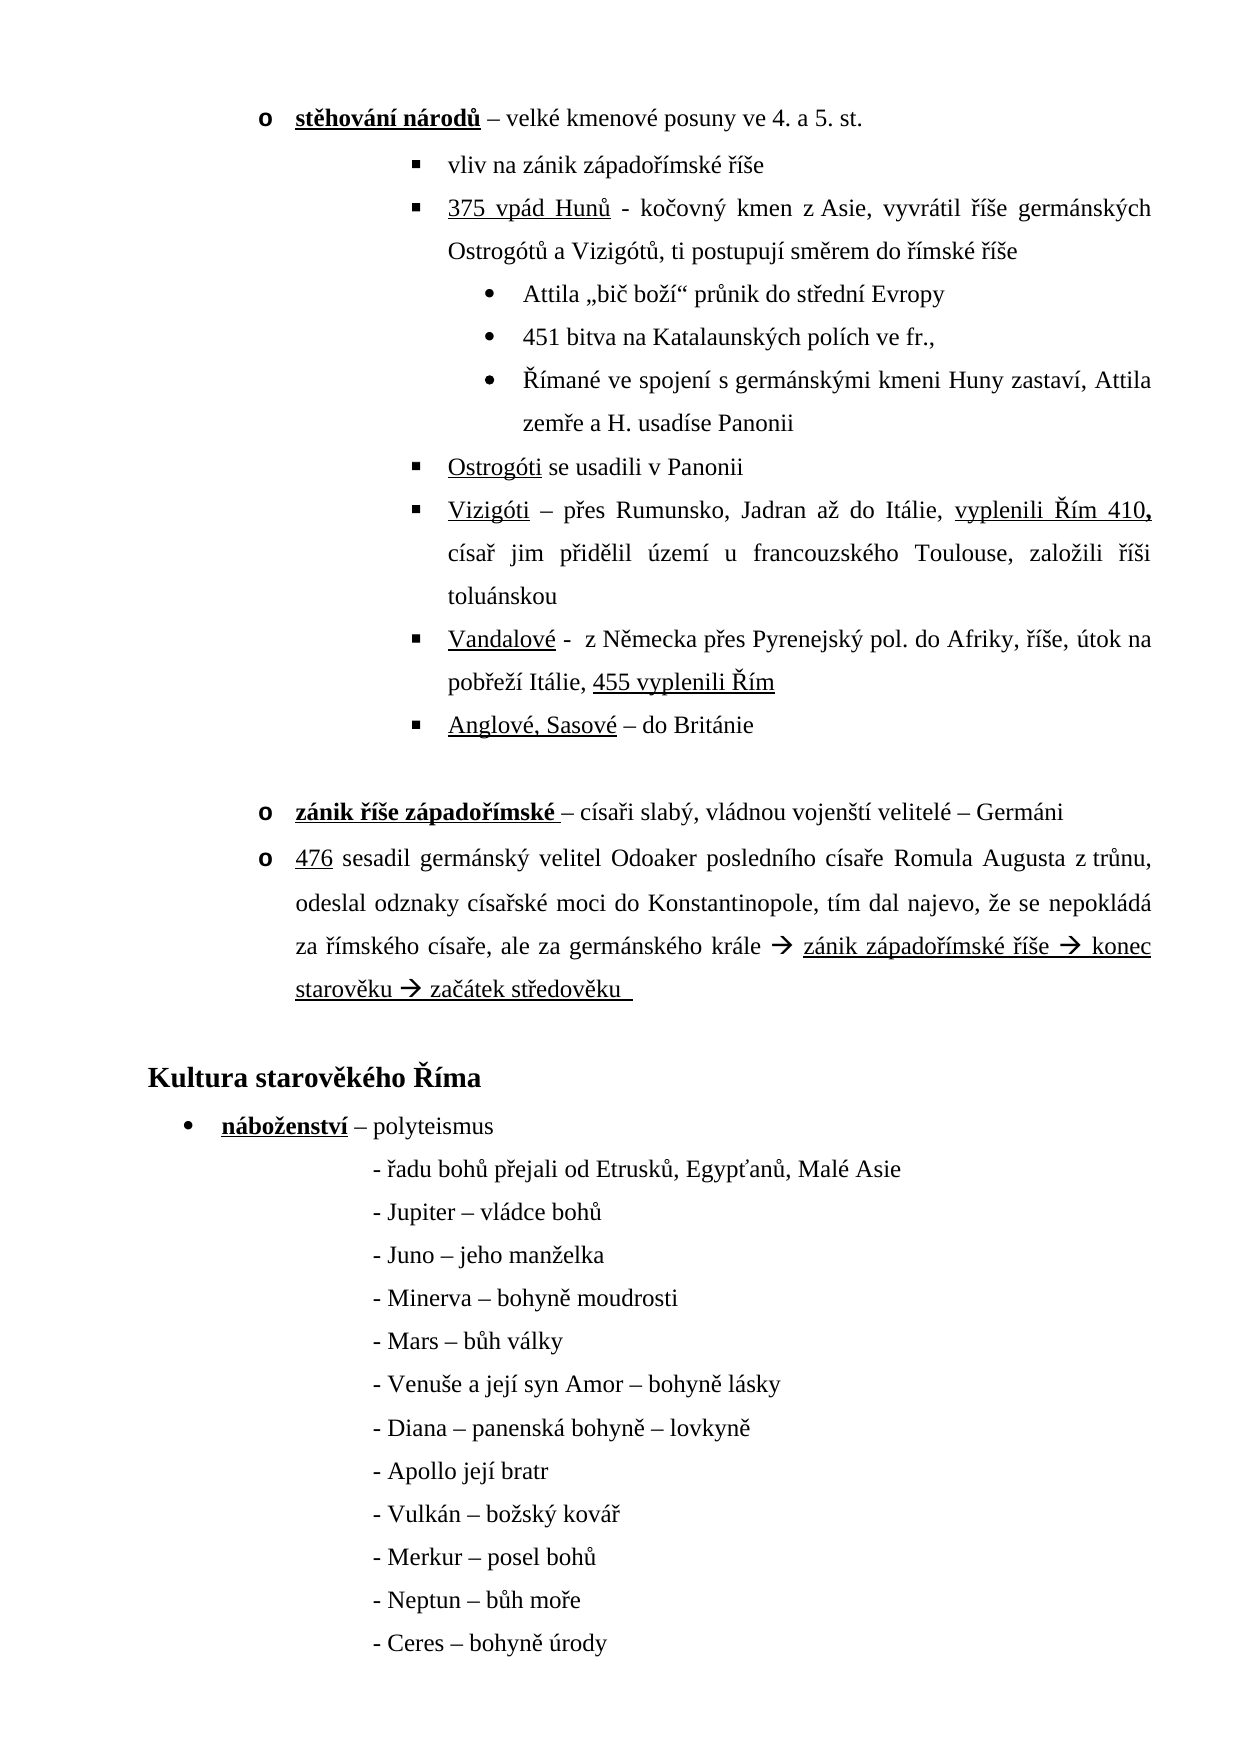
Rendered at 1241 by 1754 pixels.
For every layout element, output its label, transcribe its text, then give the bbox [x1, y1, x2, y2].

list - řadu bohů přejali od Etrusků, Egypťanů, Malé Asie [223, 1154, 1152, 1183]
list 375 vpád Hunů - kočovný kmen z Asie, vyvrátil říše germánských Ostrogótů a Vizigótů, ti postupují směrem do římské říše [410, 193, 1152, 265]
list - Apollo její bratr [223, 1456, 1152, 1484]
list - Vulkán – božský kovář [223, 1499, 1152, 1528]
list náboženství – polyteismus [184, 1111, 1152, 1139]
list - Venuše a její syn Amor – bohyně lásky [223, 1369, 1152, 1398]
list stěhování národů – velké kmenové posuny ve 4. a 5. st. [258, 103, 1152, 134]
list - Jupiter – vládce bohů [223, 1197, 1152, 1226]
list - Minerva – bohyně moudrosti [223, 1283, 1152, 1312]
list 476 sesadil germánský velitel Odoaker posledního císaře Romula Augusta z trůnu, odeslal odznaky císařské moci do Konstantinopole, tím dal najevo, že se nepokládá za římského císaře, ale za germánského krále zánik západořímské říše konec starověku začátek středověku [258, 843, 1152, 1003]
list zánik říše západořímské – císaři slabý, vládnou vojenští velitelé – Germáni [258, 797, 1152, 827]
list Vandalové - z Německa přes Pyrenejský pol. do Afriky, říše, útok na pobřeží Itálie, 455 vyplenili Řím [410, 624, 1152, 696]
list - Juno – jeho manželka [223, 1240, 1152, 1269]
list - Ceres – bohyně úrody [223, 1628, 1152, 1657]
list Římané ve spojení s germánskými kmeni Huny zastaví, Attila zemře a H. usadíse Panonii [485, 365, 1152, 437]
list Ostrogóti se usadili v Panonii [410, 452, 1152, 480]
list Vizigóti – přes Rumunsko, Jadran až do Itálie, vyplenili Řím 410, císař jim přidělil území u francouzského Toulouse, založili říši toluánskou [410, 495, 1152, 610]
list - Merkur – posel bohů [223, 1542, 1152, 1571]
list Anglové, Sasové – do Británie [410, 710, 1152, 739]
list Kultura starověkého Říma [148, 1061, 1152, 1094]
list - Neptun – bůh moře [223, 1585, 1152, 1614]
list vliv na zánik západořímské říše [410, 150, 1152, 178]
list Attila „bič boží“ průnik do střední Evropy [485, 279, 1152, 308]
list - Mars – bůh války [223, 1326, 1152, 1355]
list - Diana – panenská bohyně – lovkyně [223, 1413, 1152, 1441]
list 451 bitva na Katalaunských polích ve fr., [485, 322, 1152, 351]
